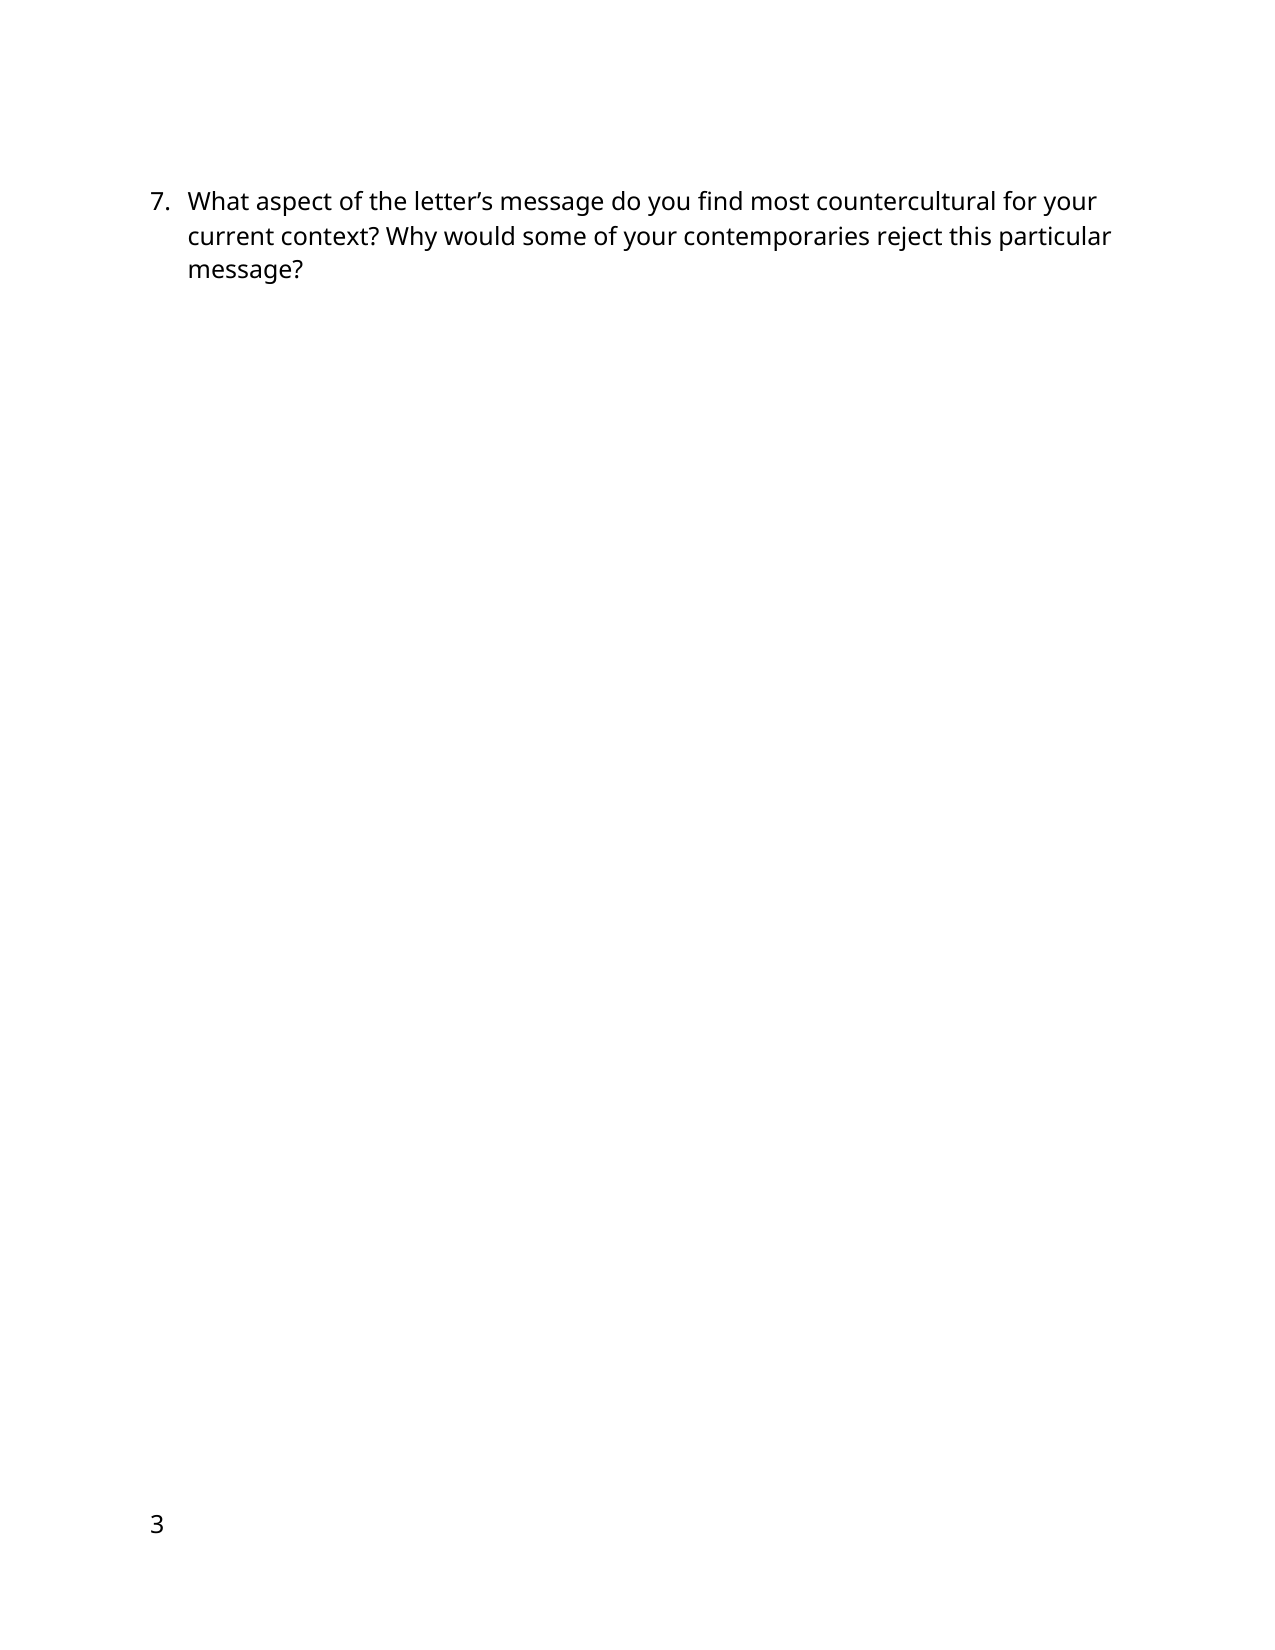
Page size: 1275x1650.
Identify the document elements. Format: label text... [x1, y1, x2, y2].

list What aspect of the letter’s message do you find most countercultural for your current context? Why would some of your contemporaries reject this particular message? [150, 184, 1125, 286]
